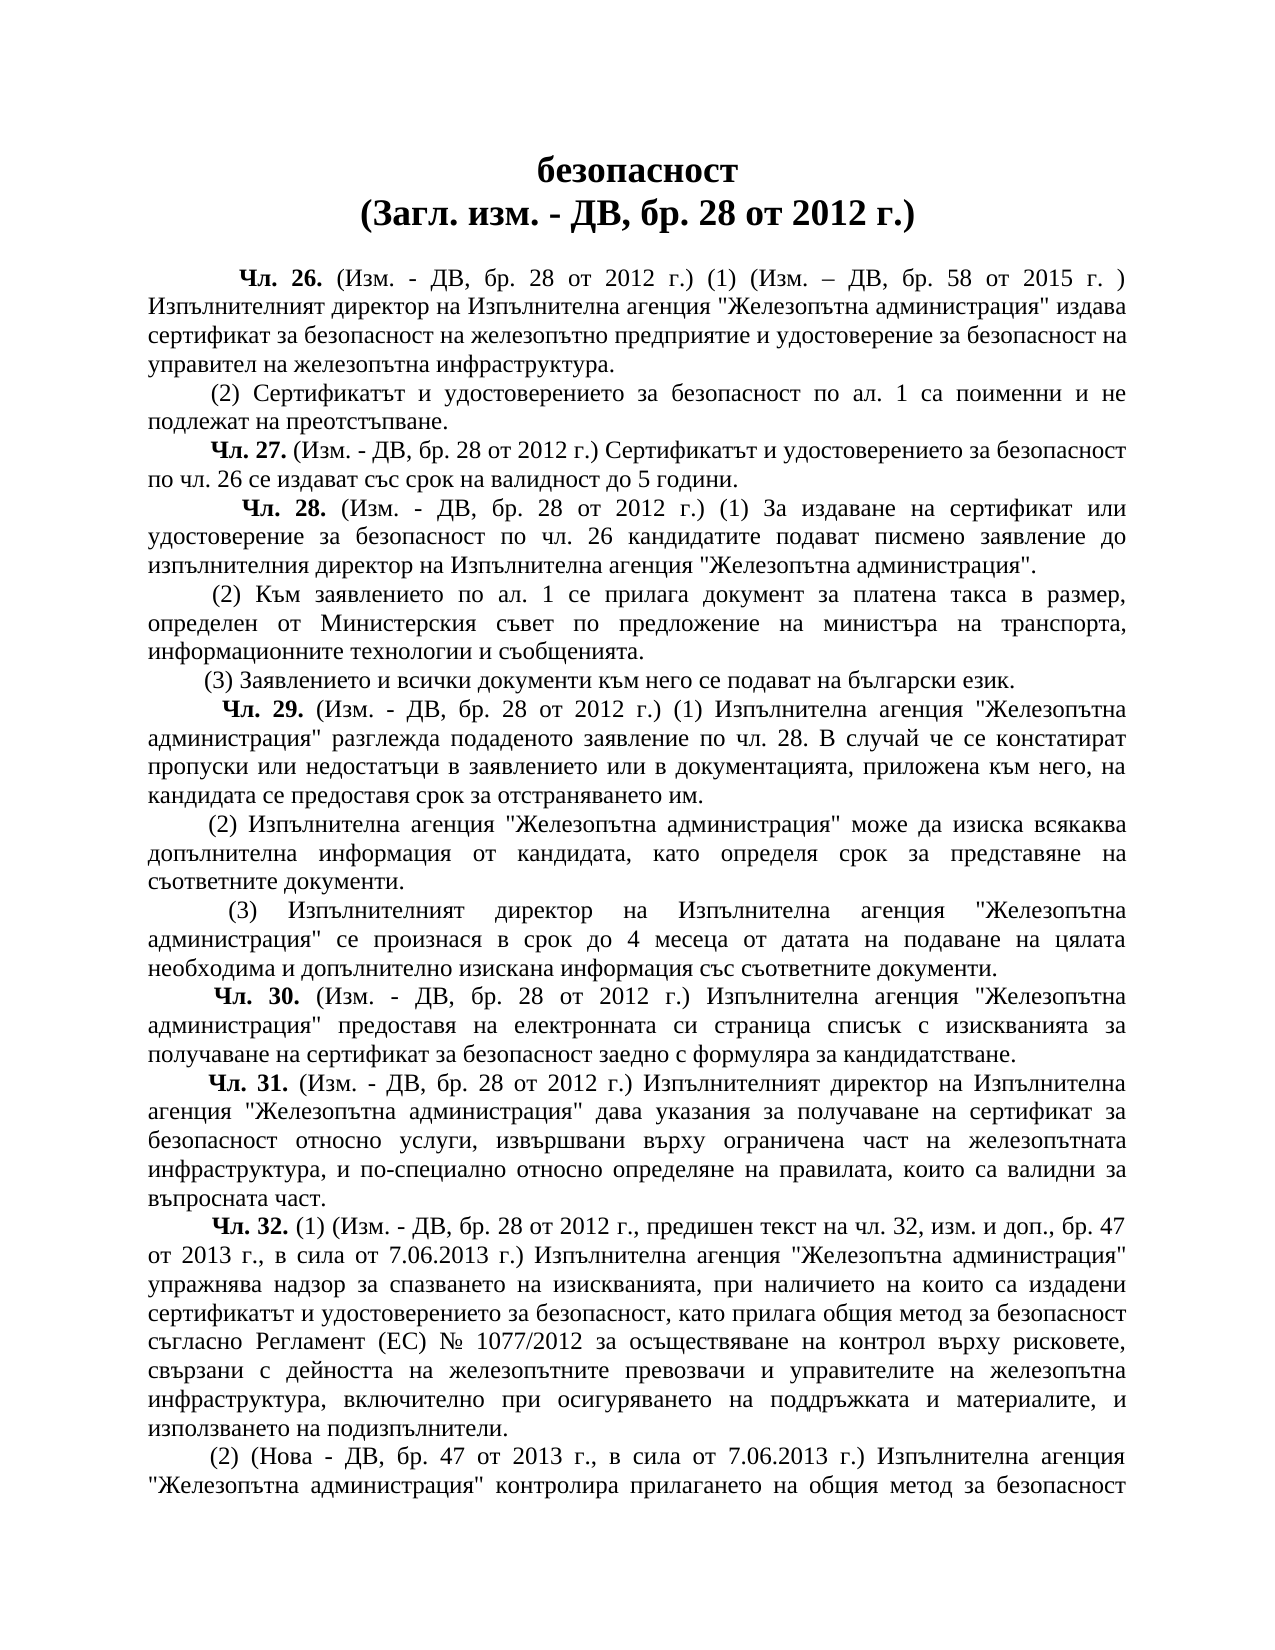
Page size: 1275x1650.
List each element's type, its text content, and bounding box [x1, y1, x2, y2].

text (2) Сертификатът и удостоверението за безопасност по ал. 1 са поименни и не подлежат на преотстъпване. [148, 378, 1127, 435]
text (2) Изпълнителна агенция "Железопътна администрация" може да изиска всякаква допълнителна информация от кандидата, като определя срок за представяне на съответните документи. [148, 809, 1127, 895]
text (2) Към заявлението по ал. 1 се прилага документ за платена такса в размер, определен от Министерския съвет по предложение на министъра на транспорта, информационните технологии и съобщенията. [148, 579, 1127, 665]
text Чл. 26. (Изм. - ДВ, бр. 28 от 2012 г.) (1) (Изм. – ДВ, бр. 58 от 2015 г. ) Изпълнителният директор на Изпълнителна агенция "Железопътна администрация" издава сертификат за безопасност на железопътно предприятие и удостоверение за безопасност на управител на железопътна инфраструктура. [148, 263, 1127, 378]
text Чл. 28. (Изм. - ДВ, бр. 28 от 2012 г.) (1) За издаване на сертификат или удостоверение за безопасност по чл. 26 кандидатите подават писмено заявление до изпълнителния директор на Изпълнителна агенция "Железопътна администрация". [148, 493, 1127, 579]
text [148, 1441, 1127, 1499]
text (3) Заявлението и всички документи към него се подават на български език. [148, 665, 1127, 694]
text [148, 148, 1127, 191]
text Чл. 27. (Изм. - ДВ, бр. 28 от 2012 г.) Сертификатът и удостоверението за безопасност по чл. 26 се издават със срок на валидност до 5 години. [148, 435, 1127, 493]
text (3) Изпълнителният директор на Изпълнителна агенция "Железопътна администрация" се произнася в срок до 4 месеца от датата на подаване на цялата необходима и допълнително изискана информация със съответните документи. [148, 895, 1127, 981]
text Чл. 32. (1) (Изм. - ДВ, бр. 28 от 2012 г., предишен текст на чл. 32, изм. и доп., бр. 47 от 2013 г., в сила от 7.06.2013 г.) Изпълнителна агенция "Железопътна администрация" упражнява надзор за спазването на изискванията, при наличието на които са издадени сертификатът и удостоверението за безопасност, като прилага общия метод за безопасност съгласно Регламент (ЕС) № 1077/2012 за осъществяване на контрол върху рисковете, свързани с дейността на железопътните превозвачи и управителите на железопътна инфраструктура, включително при осигуряването на поддръжката и материалите, и използването на подизпълнители. [148, 1211, 1127, 1441]
text Чл. 29. (Изм. - ДВ, бр. 28 от 2012 г.) (1) Изпълнителна агенция "Железопътна администрация" разглежда подаденото заявление по чл. 28. В случай че се констатират пропуски или недостатъци в заявлението или в документацията, приложена към него, на кандидата се предоставя срок за отстраняването им. [148, 694, 1127, 809]
text (Загл. изм. - ДВ, бр. 28 от 2012 г.) [148, 191, 1127, 234]
text Чл. 31. (Изм. - ДВ, бр. 28 от 2012 г.) Изпълнителният директор на Изпълнителна агенция "Железопътна администрация" дава указания за получаване на сертификат за безопасност относно услуги, извършвани върху ограничена част на железопътната инфраструктура, и по-специално относно определяне на правилата, които са валидни за въпросната част. [148, 1068, 1127, 1211]
text Чл. 30. (Изм. - ДВ, бр. 28 от 2012 г.) Изпълнителна агенция "Железопътна администрация" предоставя на електронната си страница списък с изискванията за получаване на сертификат за безопасност заедно с формуляра за кандидатстване. [148, 981, 1127, 1068]
